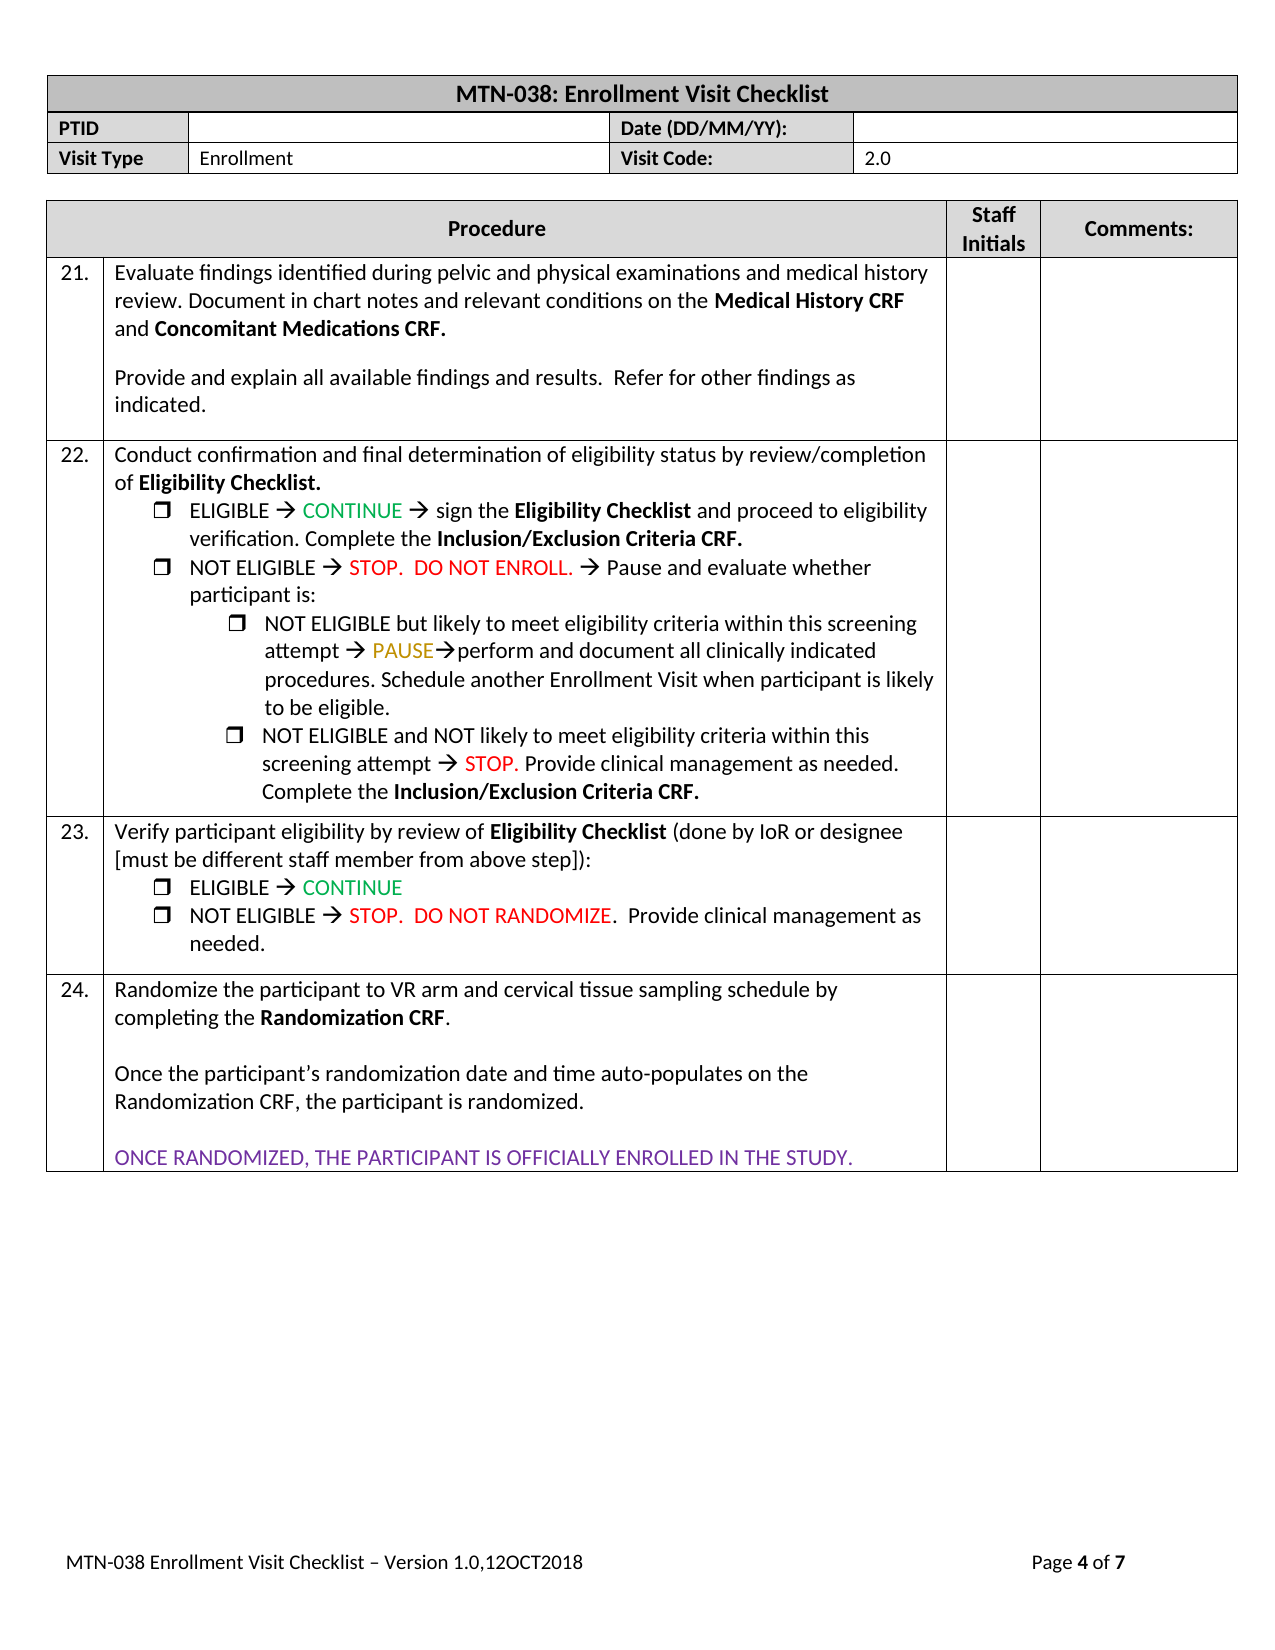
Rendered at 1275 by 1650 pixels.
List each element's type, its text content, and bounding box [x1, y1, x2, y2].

table_cell [1041, 441, 1237, 816]
table_cell [1041, 258, 1237, 439]
table_cell [47, 258, 103, 439]
table_cell [947, 258, 1040, 439]
table_header Comments: [1041, 201, 1237, 257]
table_header Staff Initials [947, 201, 1040, 257]
table_cell [947, 975, 1040, 1171]
table_cell [947, 441, 1040, 816]
table_cell [947, 817, 1040, 974]
table_cell Conduct confirmation and final determination of eligibility status by review/completion of Eligibility Checklist. ELIGIBLE CONTINUE sign the Eligibility Checklist and proceed to eligibility verification. Complete the Inclusion/Exclusion Criteria CRF. NOT ELIGIBLE STOP. DO NOT enroll. Pause and evaluate whether participant is: NOT ELIGIBLE but likely to meet eligibility criteria within this screening attempt PAUSEperform and document all clinically indicated procedures. Schedule another Enrollment Visit when participant is likely to be eligible. NOT ELIGIBLE and NOT likely to meet eligibility criteria within this screening attempt STOP. Provide clinical management as needed. Complete the Inclusion/Exclusion Criteria CRF. [104, 441, 946, 816]
table_cell Evaluate findings identified during pelvic and physical examinations and medical history review. Document in chart notes and relevant conditions on the Medical History CRF and Concomitant Medications CRF. Provide and explain all available findings and results. Refer for other findings as indicated. [104, 258, 946, 439]
table_cell [47, 975, 103, 1171]
table_cell Randomize the participant to VR arm and cervical tissue sampling schedule by completing the Randomization CRF. Once the participant’s randomization date and time auto-populates on the Randomization CRF, the participant is randomized. ONCE RANDOMIZED, THE PARTICIPANT IS OFFICIALLY ENROLLED IN THE STUDY. [104, 975, 946, 1171]
table_header Procedure [47, 201, 946, 257]
table_cell [1041, 817, 1237, 974]
table_cell [47, 817, 103, 974]
table_cell [1041, 975, 1237, 1171]
table_cell Verify participant eligibility by review of Eligibility Checklist (done by IoR or designee [must be different staff member from above step]): ELIGIBLE CONTINUE NOT ELIGIBLE STOP. DO NOT RANDOMIZE. Provide clinical management as needed. [104, 817, 946, 974]
table_cell [47, 441, 103, 816]
